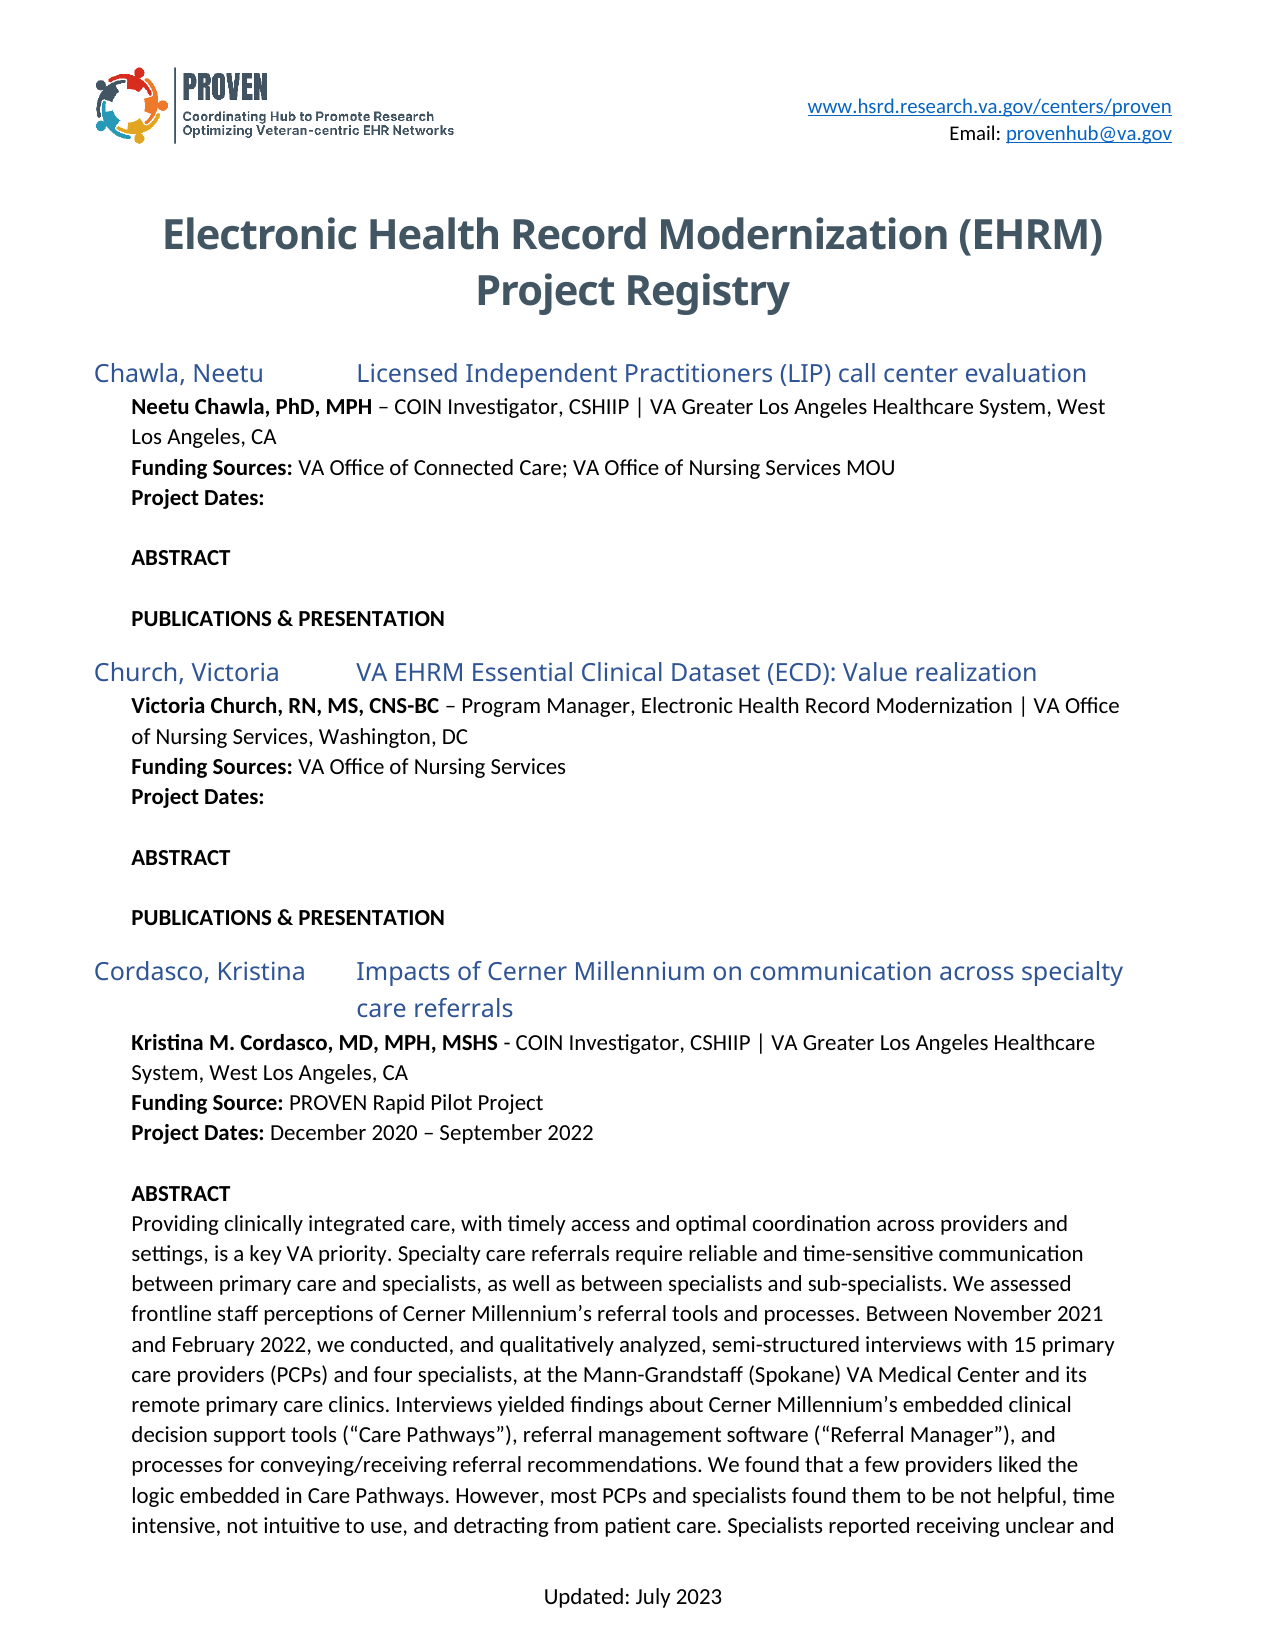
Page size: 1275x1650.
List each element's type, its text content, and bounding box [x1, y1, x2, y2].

text Project Dates: December 2020 – September 2022 [131, 1118, 1125, 1146]
subtitle Cordasco, Kristina Impacts of Cerner Millennium on communication across specialty care referrals [94, 954, 1172, 1025]
text Funding Sources: VA Office of Nursing Services [131, 752, 1125, 780]
text Funding Source: PROVEN Rapid Pilot Project [131, 1088, 1125, 1116]
text Victoria Church, RN, MS, CNS-BC – Program Manager, Electronic Health Record Modernization | VA Office of Nursing Services, Washington, DC [131, 692, 1125, 750]
text ABSTRACT [131, 843, 1125, 871]
text Project Dates: [131, 483, 1125, 511]
picture [93, 65, 469, 145]
text Kristina M. Cordasco, MD, MPH, MSHS - COIN Investigator, CSHIIP | VA Greater Los Angeles Healthcare System, West Los Angeles, CA [131, 1028, 1125, 1086]
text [131, 1209, 1125, 1539]
text PUBLICATIONS & PRESENTATION [131, 604, 1125, 632]
text ABSTRACT [131, 543, 1125, 571]
text Neetu Chawla, PhD, MPH – COIN Investigator, CSHIIP | VA Greater Los Angeles Healthcare System, West Los Angeles, CA [131, 392, 1125, 451]
text ABSTRACT [131, 1179, 1125, 1207]
text Funding Sources: VA Office of Connected Care; VA Office of Nursing Services MOU [131, 453, 1125, 481]
text Project Dates: [131, 782, 1125, 810]
subtitle Church, Victoria VA EHRM Essential Clinical Dataset (ECD): Value realization [94, 655, 1172, 689]
text PUBLICATIONS & PRESENTATION [131, 903, 1134, 931]
subtitle Chawla, Neetu Licensed Independent Practitioners (LIP) call center evaluation [94, 356, 1172, 389]
title Project Registry [94, 261, 1172, 318]
text www.hsrd.research.va.gov/centers/proven [469, 93, 1172, 118]
title Electronic Health Record Modernization (EHRM) [94, 204, 1172, 261]
text Email: provenhub@va.gov [94, 120, 1172, 146]
